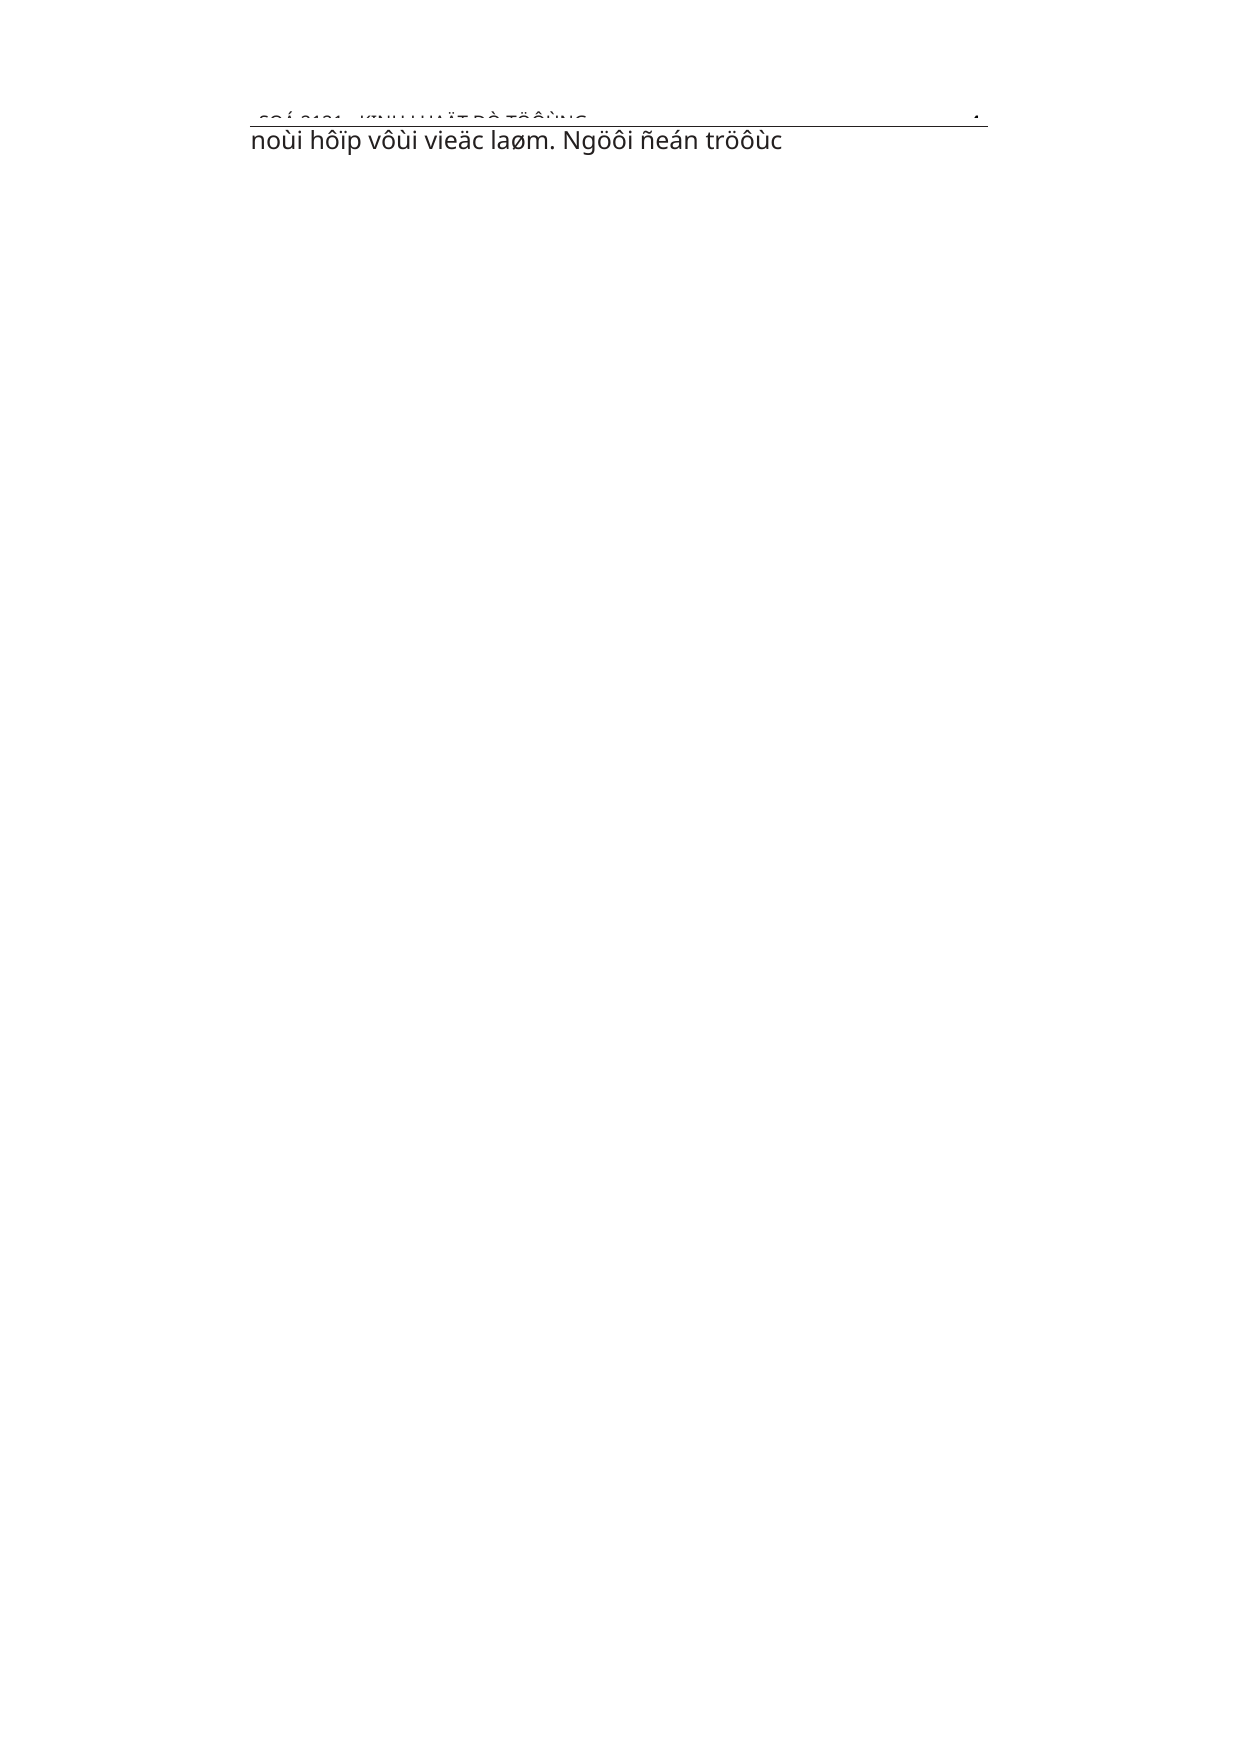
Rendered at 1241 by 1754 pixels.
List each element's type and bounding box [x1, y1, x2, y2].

text [250, 125, 990, 156]
